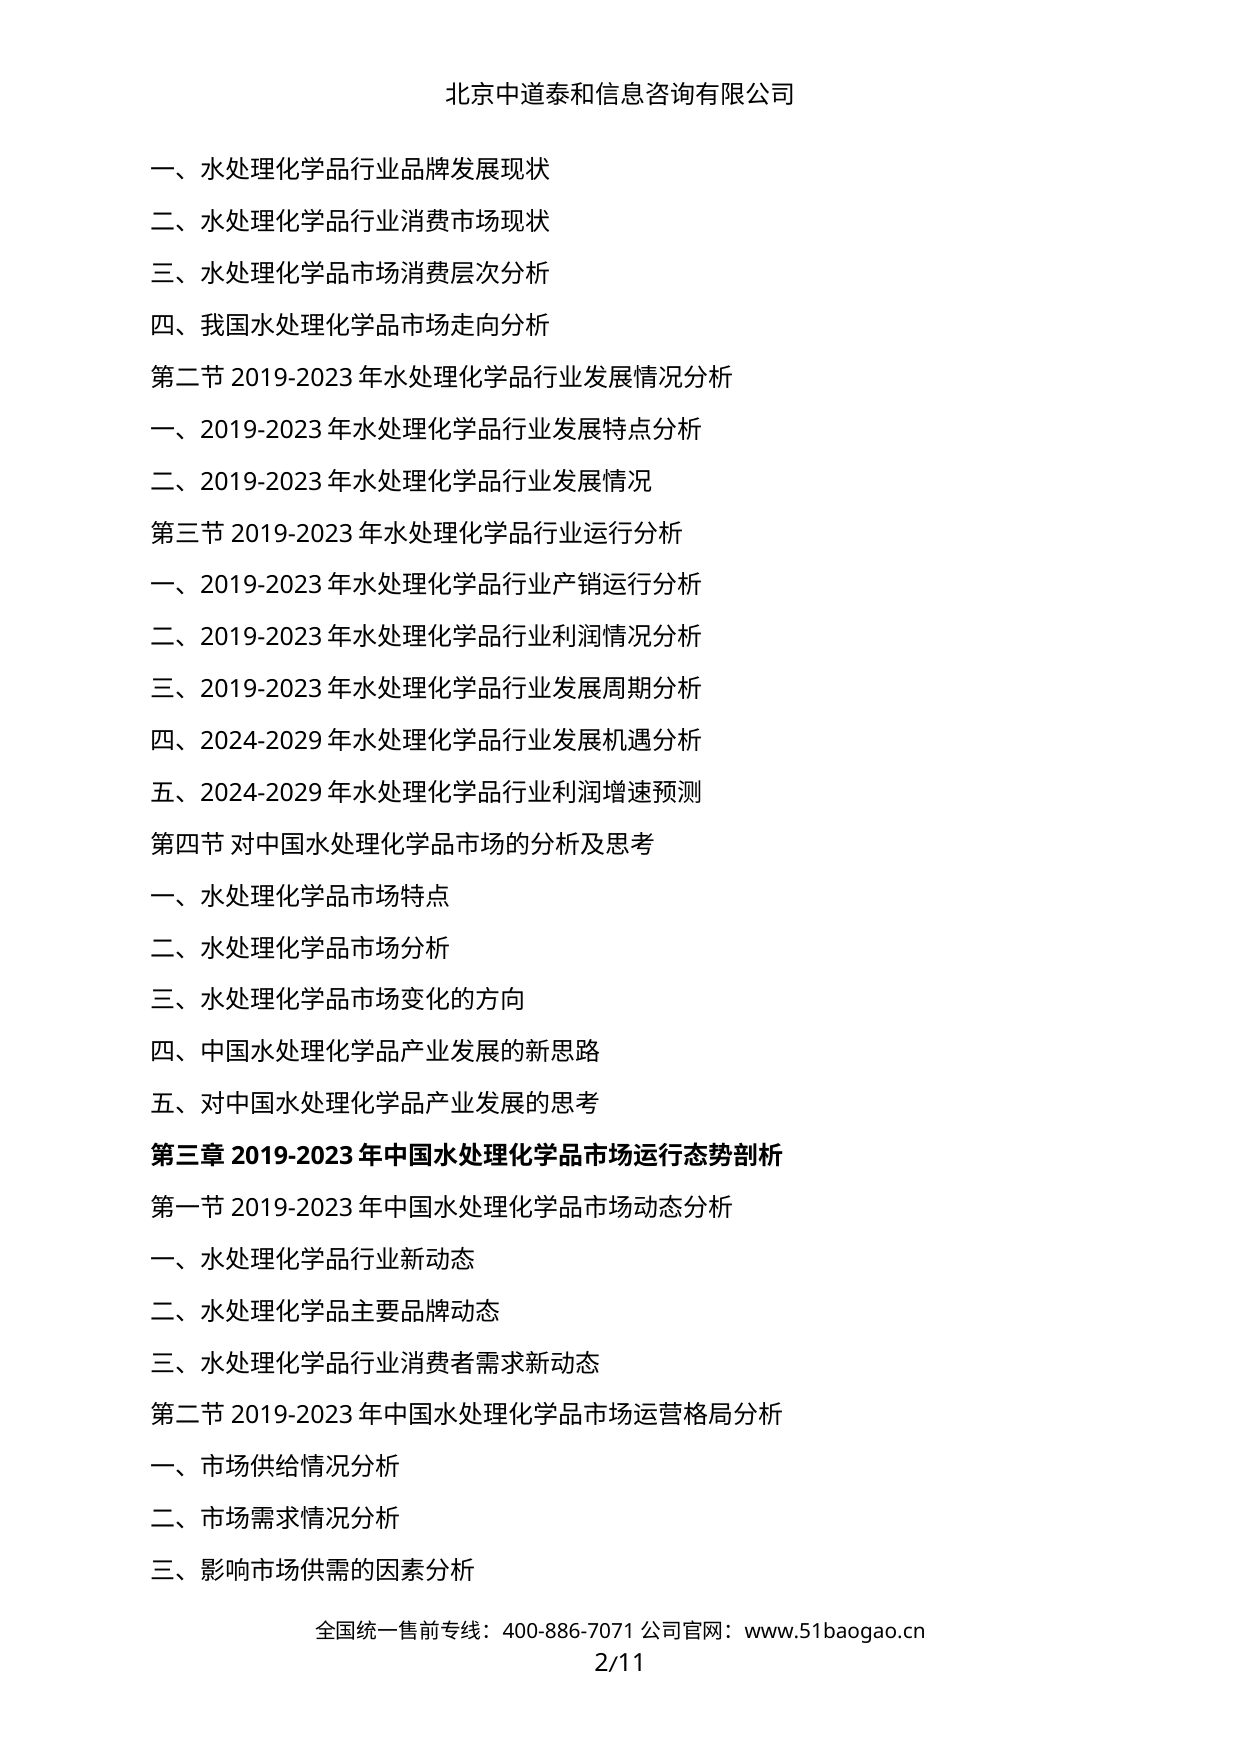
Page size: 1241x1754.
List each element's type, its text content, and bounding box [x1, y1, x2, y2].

text 三、2019-2023年水处理化学品行业发展周期分析 [150, 669, 1090, 705]
text 一、水处理化学品市场特点 [150, 876, 1090, 912]
text 二、2019-2023年水处理化学品行业利润情况分析 [150, 617, 1090, 653]
text 第三节 2019-2023年水处理化学品行业运行分析 [150, 513, 1090, 549]
text 第四节 对中国水处理化学品市场的分析及思考 [150, 824, 1090, 861]
text 第二节 2019-2023年中国水处理化学品市场运营格局分析 [150, 1395, 1090, 1431]
text 一、水处理化学品行业品牌发展现状 [150, 150, 1090, 186]
text 三、水处理化学品市场消费层次分析 [150, 254, 1090, 290]
text 二、水处理化学品市场分析 [150, 928, 1090, 964]
text 三、水处理化学品市场变化的方向 [150, 980, 1090, 1016]
text 第三章 2019-2023年中国水处理化学品市场运行态势剖析 [150, 1136, 1090, 1172]
text 一、水处理化学品行业新动态 [150, 1239, 1090, 1276]
text 三、影响市场供需的因素分析 [150, 1551, 1090, 1587]
text 二、水处理化学品行业消费市场现状 [150, 202, 1090, 238]
text 第二节 2019-2023年水处理化学品行业发展情况分析 [150, 357, 1090, 394]
text 一、2019-2023年水处理化学品行业发展特点分析 [150, 409, 1090, 446]
text 二、市场需求情况分析 [150, 1499, 1090, 1535]
text 一、市场供给情况分析 [150, 1447, 1090, 1483]
text 第一节 2019-2023年中国水处理化学品市场动态分析 [150, 1187, 1090, 1224]
text 三、水处理化学品行业消费者需求新动态 [150, 1343, 1090, 1379]
text 五、对中国水处理化学品产业发展的思考 [150, 1084, 1090, 1120]
text 五、2024-2029年水处理化学品行业利润增速预测 [150, 772, 1090, 809]
text 四、我国水处理化学品市场走向分析 [150, 306, 1090, 342]
text 二、2019-2023年水处理化学品行业发展情况 [150, 461, 1090, 497]
text 二、水处理化学品主要品牌动态 [150, 1291, 1090, 1327]
text 四、中国水处理化学品产业发展的新思路 [150, 1032, 1090, 1068]
text 四、2024-2029年水处理化学品行业发展机遇分析 [150, 721, 1090, 757]
text 一、2019-2023年水处理化学品行业产销运行分析 [150, 565, 1090, 601]
